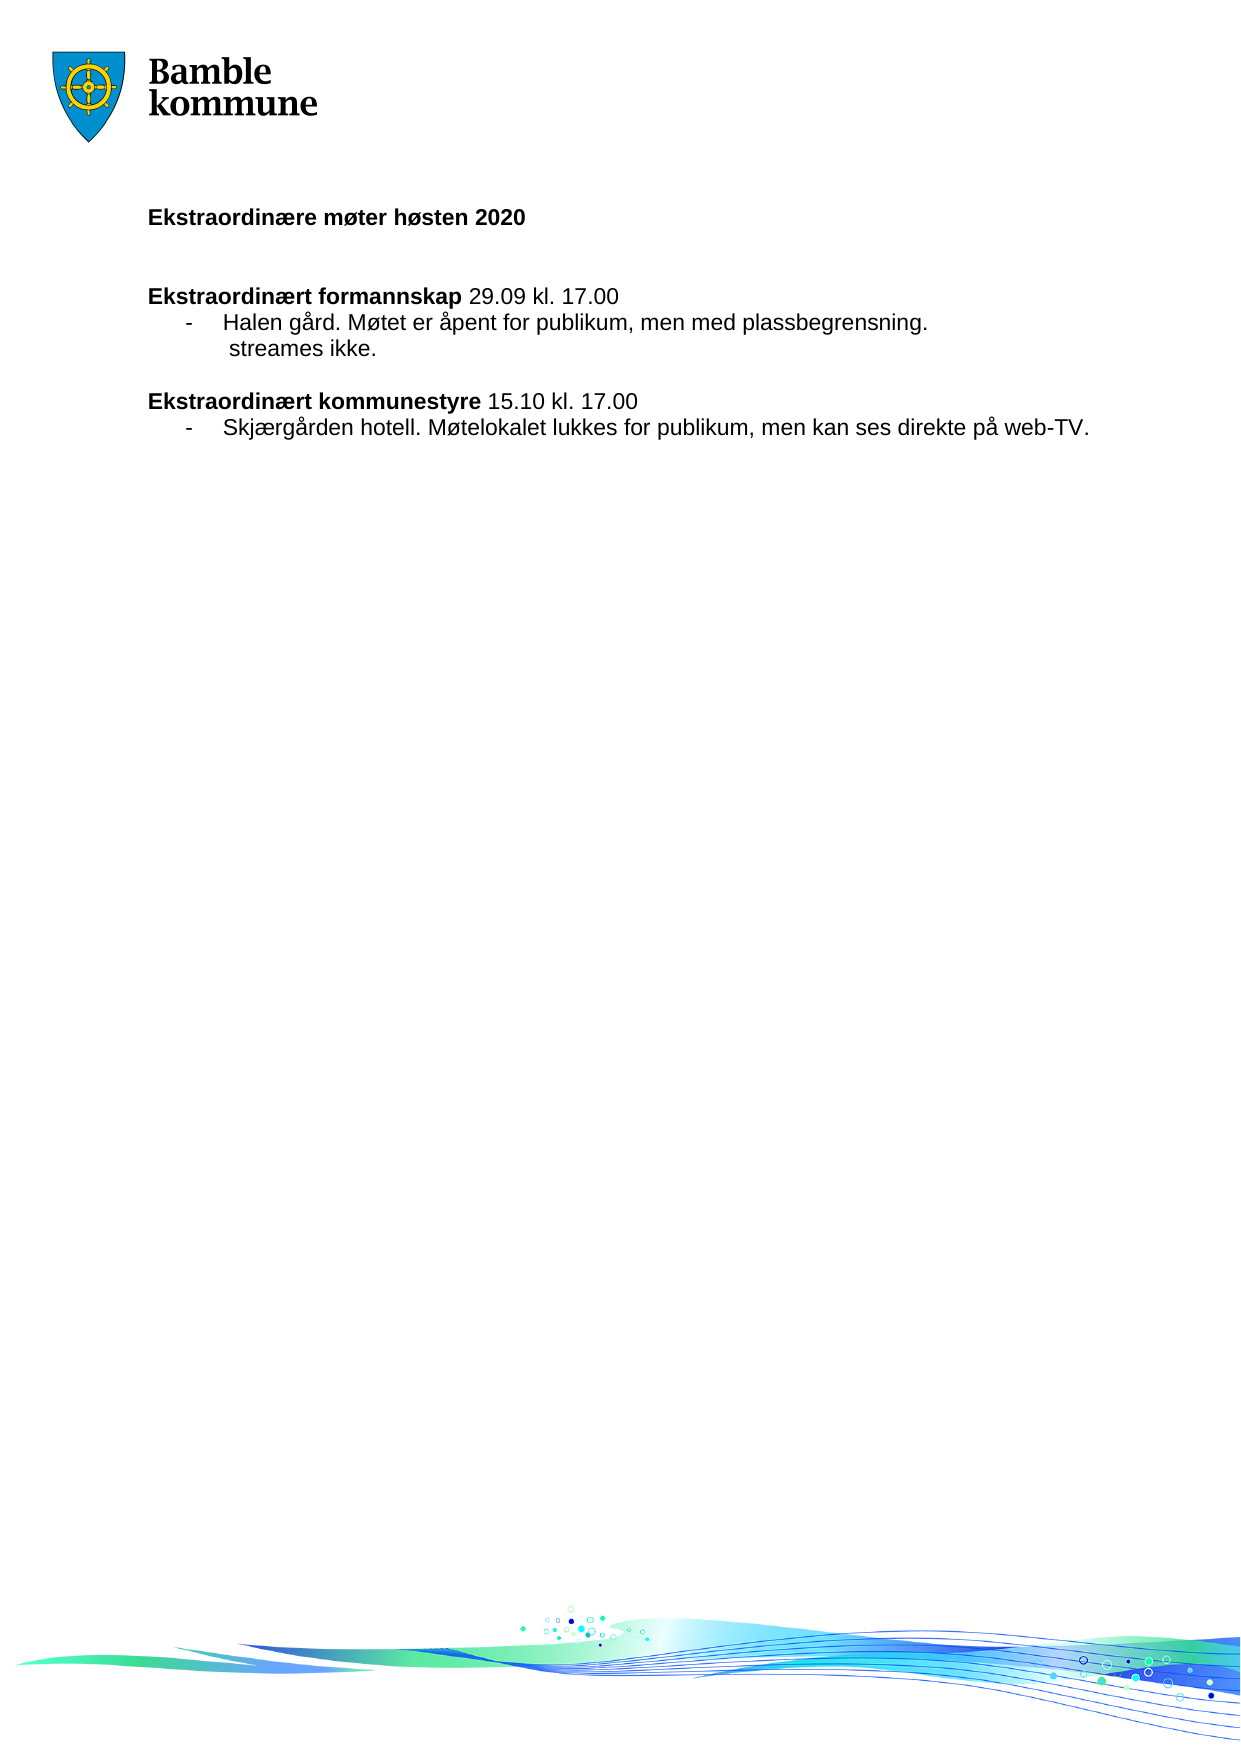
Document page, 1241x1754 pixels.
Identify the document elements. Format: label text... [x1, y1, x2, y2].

list Halen gård. Møtet er åpent for publikum, men med plassbegrensning. streames ikke. [185, 309, 1093, 362]
text Ekstraordinært kommunestyre 15.10 kl. 17.00 [148, 388, 1093, 414]
picture [0, 1595, 1241, 1751]
text Ekstraordinære møter høsten 2020 [148, 203, 1093, 230]
list Skjærgården hotell. Møtelokalet lukkes for publikum, men kan ses direkte på web-TV. [185, 414, 1093, 441]
picture [0, 0, 333, 159]
text Ekstraordinært formannskap 29.09 kl. 17.00 [148, 283, 1093, 309]
